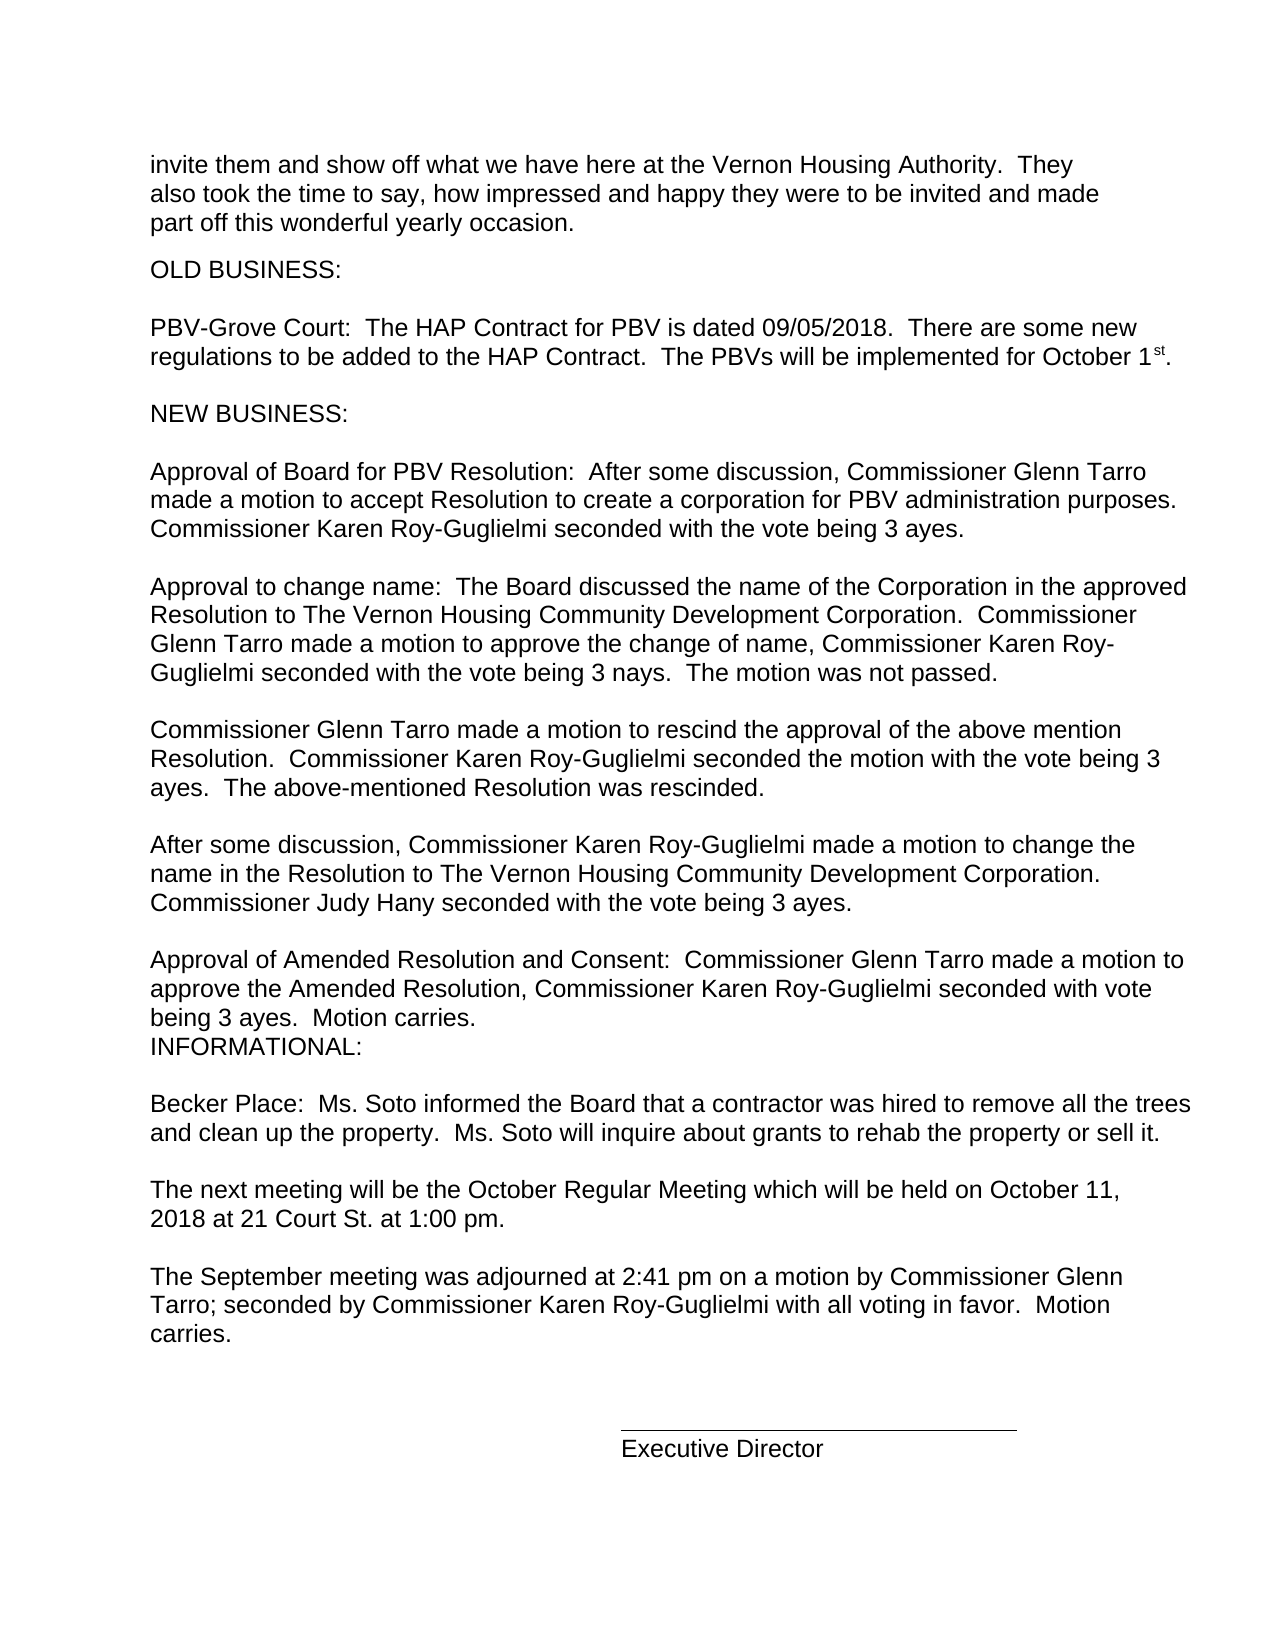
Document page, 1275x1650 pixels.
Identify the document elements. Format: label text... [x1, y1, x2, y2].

text NEW BUSINESS: [150, 399, 1200, 428]
text PBV-Grove Court: The HAP Contract for PBV is dated 09/05/2018. There are some new regulations to be added to the HAP Contract. The PBVs will be implemented for October 1st. [150, 313, 1200, 370]
text OLD BUSINESS: [150, 255, 1125, 284]
text Executive Director [0, 1434, 1125, 1463]
text The next meeting will be the October Regular Meeting which will be held on October 11, 2018 at 21 Court St. at 1:00 pm. [150, 1175, 1125, 1233]
text Becker Place: Ms. Soto informed the Board that a contractor was hired to remove all the trees and clean up the property. Ms. Soto will inquire about grants to rehab the property or sell it. [150, 1089, 1200, 1147]
text After some discussion, Commissioner Karen Roy-Guglielmi made a motion to change the name in the Resolution to The Vernon Housing Community Development Corporation. Commissioner Judy Hany seconded with the vote being 3 ayes. [150, 830, 1200, 917]
text Approval to change name: The Board discussed the name of the Corporation in the approved Resolution to The Vernon Housing Community Development Corporation. Commissioner Glenn Tarro made a motion to approve the change of name, Commissioner Karen Roy-Guglielmi seconded with the vote being 3 nays. The motion was not passed. [150, 572, 1200, 687]
text Approval of Amended Resolution and Consent: Commissioner Glenn Tarro made a motion to approve the Amended Resolution, Commissioner Karen Roy-Guglielmi seconded with vote being 3 ayes. Motion carries. [150, 945, 1200, 1032]
text Commissioner Glenn Tarro made a motion to rescind the approval of the above mention Resolution. Commissioner Karen Roy-Guglielmi seconded the motion with the vote being 3 ayes. The above-mentioned Resolution was rescinded. [150, 715, 1200, 802]
text The September meeting was adjourned at 2:41 pm on a motion by Commissioner Glenn Tarro; seconded by Commissioner Karen Roy-Guglielmi with all voting in favor. Motion carries. [150, 1262, 1125, 1348]
text Approval of Board for PBV Resolution: After some discussion, Commissioner Glenn Tarro made a motion to accept Resolution to create a corporation for PBV administration purposes. Commissioner Karen Roy-Guglielmi seconded with the vote being 3 ayes. [150, 457, 1200, 543]
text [150, 150, 1125, 236]
text INFORMATIONAL: [150, 1032, 1200, 1060]
